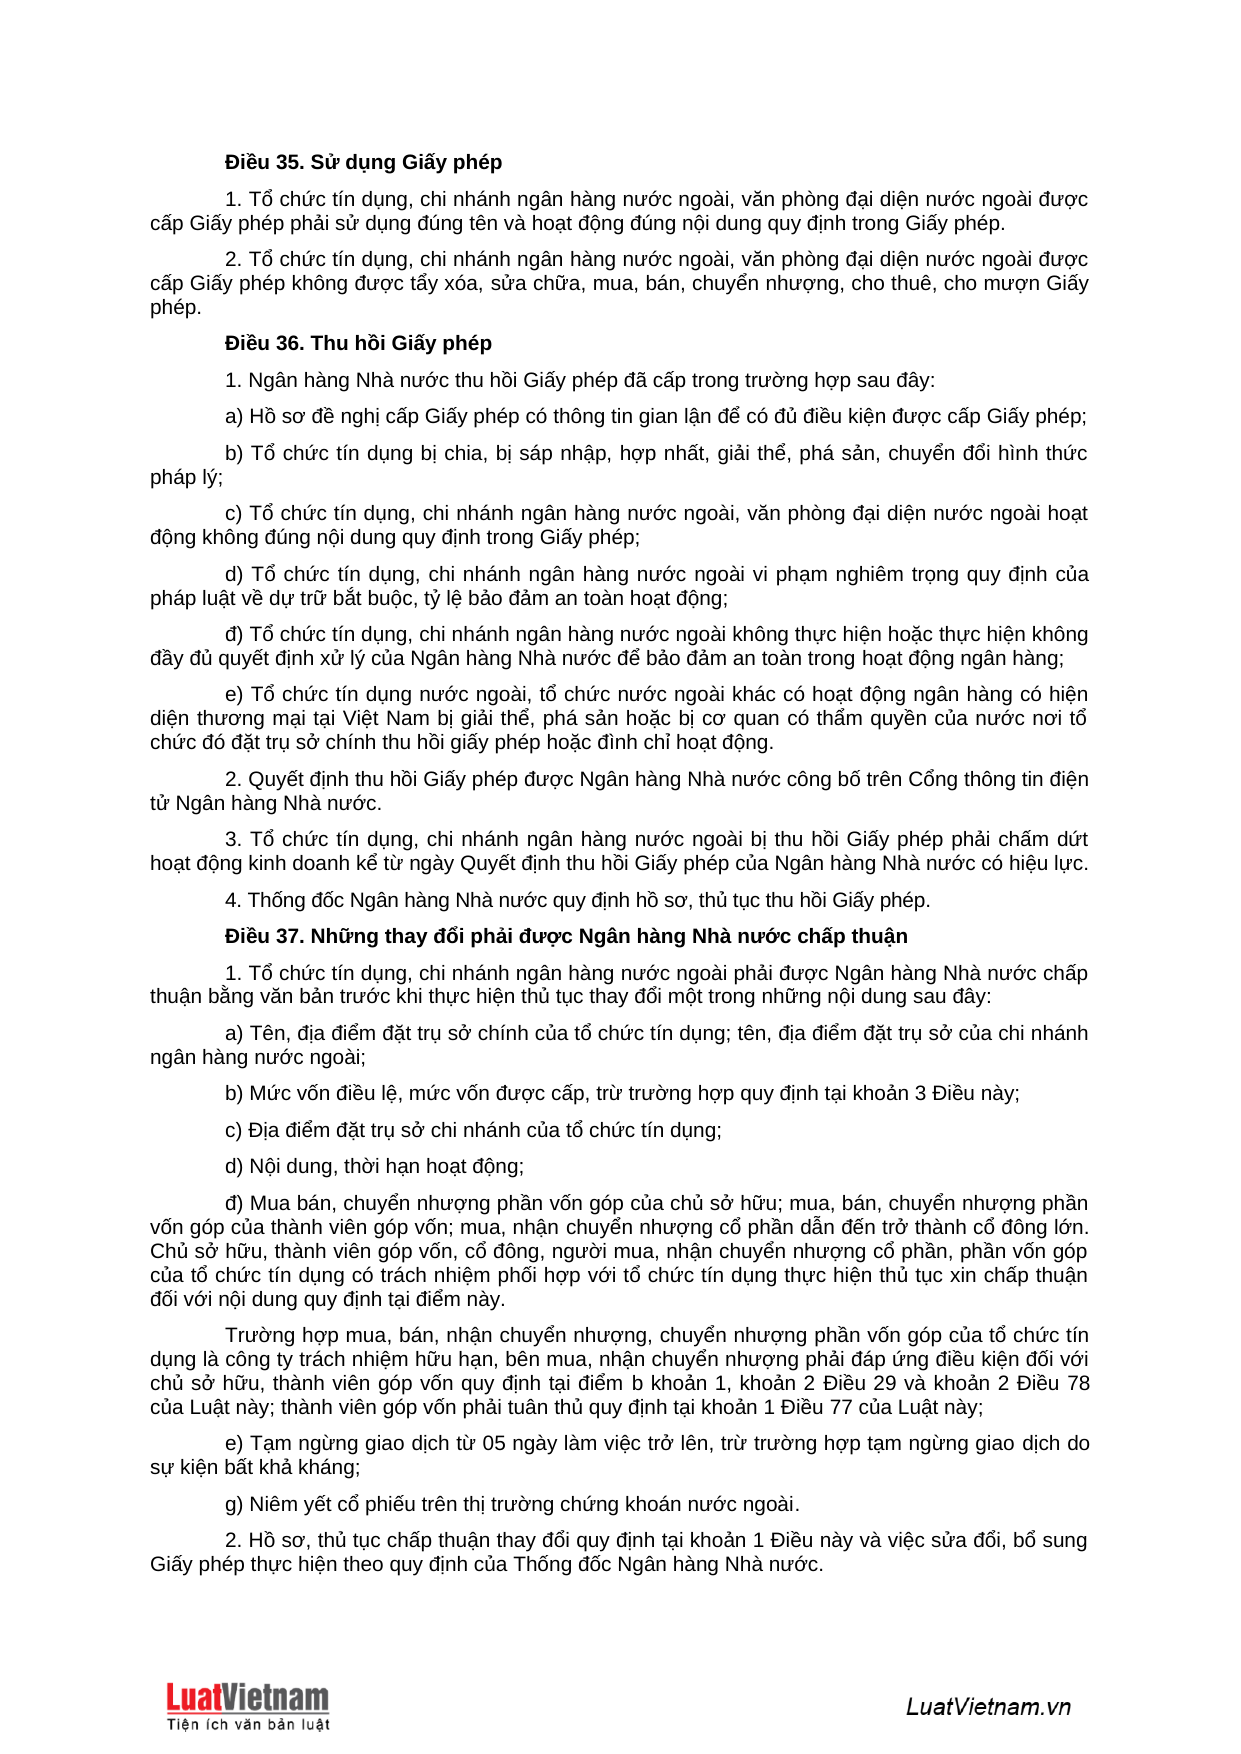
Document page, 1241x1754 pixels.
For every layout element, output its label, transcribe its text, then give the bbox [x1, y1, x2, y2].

text b) Tổ chức tín dụng bị chia, bị sáp nhập, hợp nhất, giải thể, phá sản, chuyển đổi hình thức pháp lý; [150, 441, 1090, 488]
subtitle Điều 35. Sử dụng Giấy phép [150, 150, 1090, 174]
text 3. Tổ chức tín dụng, chi nhánh ngân hàng nước ngoài bị thu hồi Giấy phép phải chấm dứt hoạt động kinh doanh kể từ ngày Quyết định thu hồi Giấy phép của Ngân hàng Nhà nước có hiệu lực. [150, 827, 1090, 875]
text e) Tạm ngừng giao dịch từ 05 ngày làm việc trở lên, trừ trường hợp tạm ngừng giao dịch do sự kiện bất khả kháng; [150, 1431, 1090, 1479]
text 2. Tổ chức tín dụng, chi nhánh ngân hàng nước ngoài, văn phòng đại diện nước ngoài được cấp Giấy phép không được tẩy xóa, sửa chữa, mua, bán, chuyển nhượng, cho thuê, cho mượn Giấy phép. [150, 247, 1090, 319]
text a) Tên, địa điểm đặt trụ sở chính của tổ chức tín dụng; tên, địa điểm đặt trụ sở của chi nhánh ngân hàng nước ngoài; [150, 1021, 1090, 1069]
text 2. Quyết định thu hồi Giấy phép được Ngân hàng Nhà nước công bố trên Cổng thông tin điện tử Ngân hàng Nhà nước. [150, 767, 1090, 814]
text 4. Thống đốc Ngân hàng Nhà nước quy định hồ sơ, thủ tục thu hồi Giấy phép. [150, 887, 1090, 911]
text 2. Hồ sơ, thủ tục chấp thuận thay đổi quy định tại khoản 1 Điều này và việc sửa đổi, bổ sung Giấy phép thực hiện theo quy định của Thống đốc Ngân hàng Nhà nước. [150, 1528, 1090, 1576]
text 1. Tổ chức tín dụng, chi nhánh ngân hàng nước ngoài phải được Ngân hàng Nhà nước chấp thuận bằng văn bản trước khi thực hiện thủ tục thay đổi một trong những nội dung sau đây: [150, 960, 1090, 1008]
text c) Tổ chức tín dụng, chi nhánh ngân hàng nước ngoài, văn phòng đại diện nước ngoài hoạt động không đúng nội dung quy định trong Giấy phép; [150, 501, 1090, 549]
text e) Tổ chức tín dụng nước ngoài, tổ chức nước ngoài khác có hoạt động ngân hàng có hiện diện thương mại tại Việt Nam bị giải thể, phá sản hoặc bị cơ quan có thẩm quyền của nước nơi tổ chức đó đặt trụ sở chính thu hồi giấy phép hoặc đình chỉ hoạt động. [150, 682, 1090, 754]
text c) Địa điểm đặt trụ sở chi nhánh của tổ chức tín dụng; [150, 1118, 1090, 1142]
text 1. Ngân hàng Nhà nước thu hồi Giấy phép đã cấp trong trường hợp sau đây: [150, 368, 1090, 392]
text b) Mức vốn điều lệ, mức vốn được cấp, trừ trường hợp quy định tại khoản 3 Điều này; [150, 1081, 1090, 1105]
subtitle Điều 37. Những thay đổi phải được Ngân hàng Nhà nước chấp thuận [150, 924, 1090, 948]
text đ) Tổ chức tín dụng, chi nhánh ngân hàng nước ngoài không thực hiện hoặc thực hiện không đầy đủ quyết định xử lý của Ngân hàng Nhà nước để bảo đảm an toàn trong hoạt động ngân hàng; [150, 622, 1090, 670]
text đ) Mua bán, chuyển nhượng phần vốn góp của chủ sở hữu; mua, bán, chuyển nhượng phần vốn góp của thành viên góp vốn; mua, nhận chuyển nhượng cổ phần dẫn đến trở thành cổ đông lớn. Chủ sở hữu, thành viên góp vốn, cổ đông, người mua, nhận chuyển nhượng cổ phần, phần vốn góp của tổ chức tín dụng có trách nhiệm phối hợp với tổ chức tín dụng thực hiện thủ tục xin chấp thuận đối với nội dung quy định tại điểm này. [150, 1191, 1090, 1310]
picture [150, 1660, 1090, 1754]
text g) Niêm yết cổ phiếu trên thị trường chứng khoán nước ngoài. [150, 1492, 1090, 1516]
subtitle Điều 36. Thu hồi Giấy phép [150, 331, 1090, 355]
text d) Nội dung, thời hạn hoạt động; [150, 1154, 1090, 1178]
text Trường hợp mua, bán, nhận chuyển nhượng, chuyển nhượng phần vốn góp của tổ chức tín dụng là công ty trách nhiệm hữu hạn, bên mua, nhận chuyển nhượng phải đáp ứng điều kiện đối với chủ sở hữu, thành viên góp vốn quy định tại điểm b khoản 1, khoản 2 Điều 29 và khoản 2 Điều 78 của Luật này; thành viên góp vốn phải tuân thủ quy định tại khoản 1 Điều 77 của Luật này; [150, 1323, 1090, 1419]
text d) Tổ chức tín dụng, chi nhánh ngân hàng nước ngoài vi phạm nghiêm trọng quy định của pháp luật về dự trữ bắt buộc, tỷ lệ bảo đảm an toàn hoạt động; [150, 561, 1090, 609]
text 1. Tổ chức tín dụng, chi nhánh ngân hàng nước ngoài, văn phòng đại diện nước ngoài được cấp Giấy phép phải sử dụng đúng tên và hoạt động đúng nội dung quy định trong Giấy phép. [150, 186, 1090, 234]
text a) Hồ sơ đề nghị cấp Giấy phép có thông tin gian lận để có đủ điều kiện được cấp Giấy phép; [150, 404, 1090, 428]
